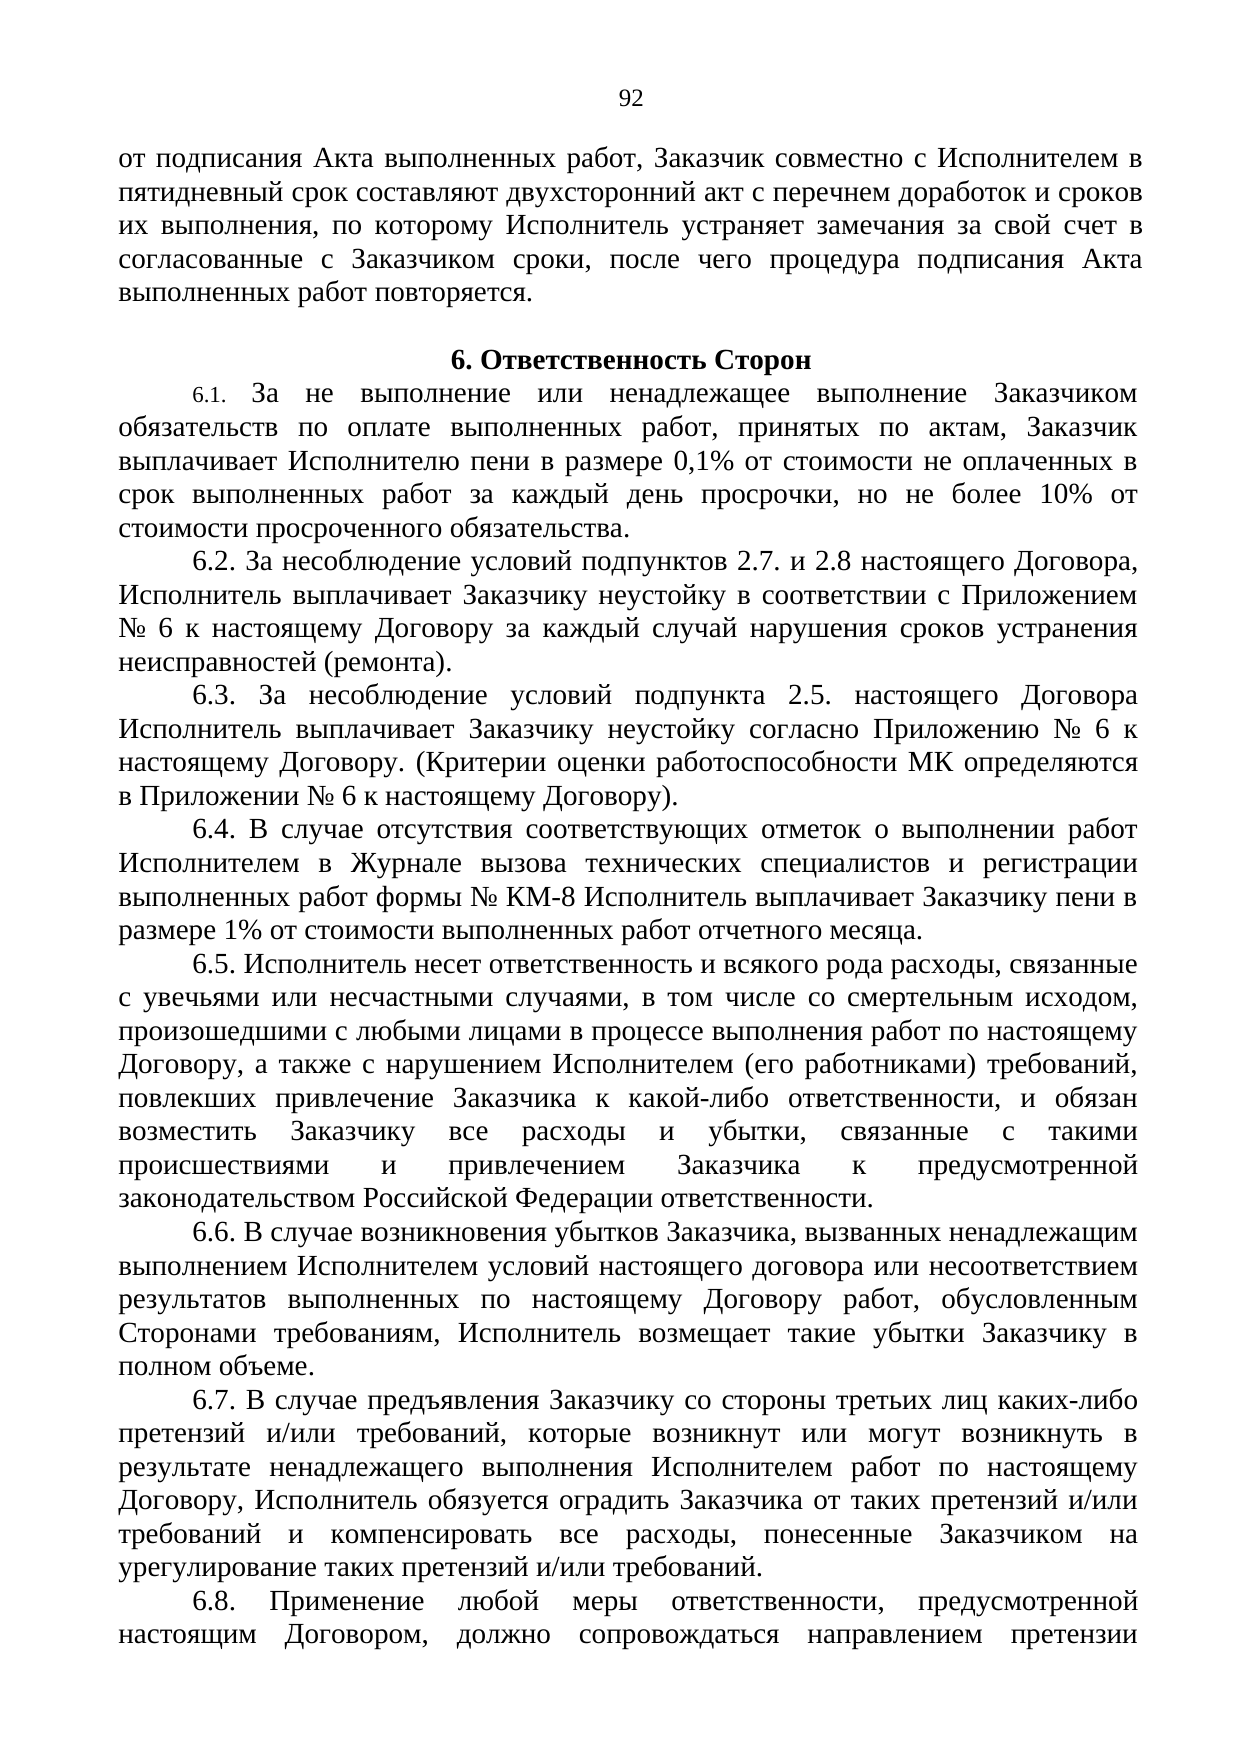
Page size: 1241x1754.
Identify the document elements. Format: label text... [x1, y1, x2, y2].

text 6.7. В случае предъявления Заказчику со стороны третьих лиц каких-либо претензий и/или требований, которые возникнут или могут возникнуть в результате ненадлежащего выполнения Исполнителем работ по настоящему Договору, Исполнитель обязуется оградить Заказчика от таких претензий и/или требований и компенсировать все расходы, понесенные Заказчиком на урегулирование таких претензий и/или требований. [118, 1382, 1139, 1583]
text 6. Ответственность Сторон [118, 342, 1144, 376]
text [118, 1583, 1139, 1650]
text 6.2. За несоблюдение условий подпунктов 2.7. и 2.8 настоящего Договора, Исполнитель выплачивает Заказчику неустойку в соответствии с Приложением № 6 к настоящему Договору за каждый случай нарушения сроков устранения неисправностей (ремонта). [118, 543, 1139, 677]
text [118, 140, 1144, 308]
text 6.1. За не выполнение или ненадлежащее выполнение Заказчиком обязательств по оплате выполненных работ, принятых по актам, Заказчик выплачивает Исполнителю пени в размере 0,1% от стоимости не оплаченных в срок выполненных работ за каждый день просрочки, но не более 10% от стоимости просроченного обязательства. [118, 376, 1139, 543]
text 6.4. В случае отсутствия соответствующих отметок о выполнении работ Исполнителем в Журнале вызова технических специалистов и регистрации выполненных работ формы № КМ-8 Исполнитель выплачивает Заказчику пени в размере 1% от стоимости выполненных работ отчетного месяца. [118, 812, 1139, 946]
text 6.5. Исполнитель несет ответственность и всякого рода расходы, связанные с увечьями или несчастными случаями, в том числе со смертельным исходом, произошедшими с любыми лицами в процессе выполнения работ по настоящему Договору, а также с нарушением Исполнителем (его работниками) требований, повлекших привлечение Заказчика к какой-либо ответственности, и обязан возместить Заказчику все расходы и убытки, связанные с такими происшествиями и привлечением Заказчика к предусмотренной законодательством Российской Федерации ответственности. [118, 946, 1139, 1214]
text 6.3. За несоблюдение условий подпункта 2.5. настоящего Договора Исполнитель выплачивает Заказчику неустойку согласно Приложению № 6 к настоящему Договору. (Критерии оценки работоспособности МК определяются в Приложении № 6 к настоящему Договору). [118, 677, 1139, 812]
text 6.6. В случае возникновения убытков Заказчика, вызванных ненадлежащим выполнением Исполнителем условий настоящего договора или несоответствием результатов выполненных по настоящему Договору работ, обусловленным Сторонами требованиям, Исполнитель возмещает такие убытки Заказчику в полном объеме. [118, 1214, 1139, 1382]
